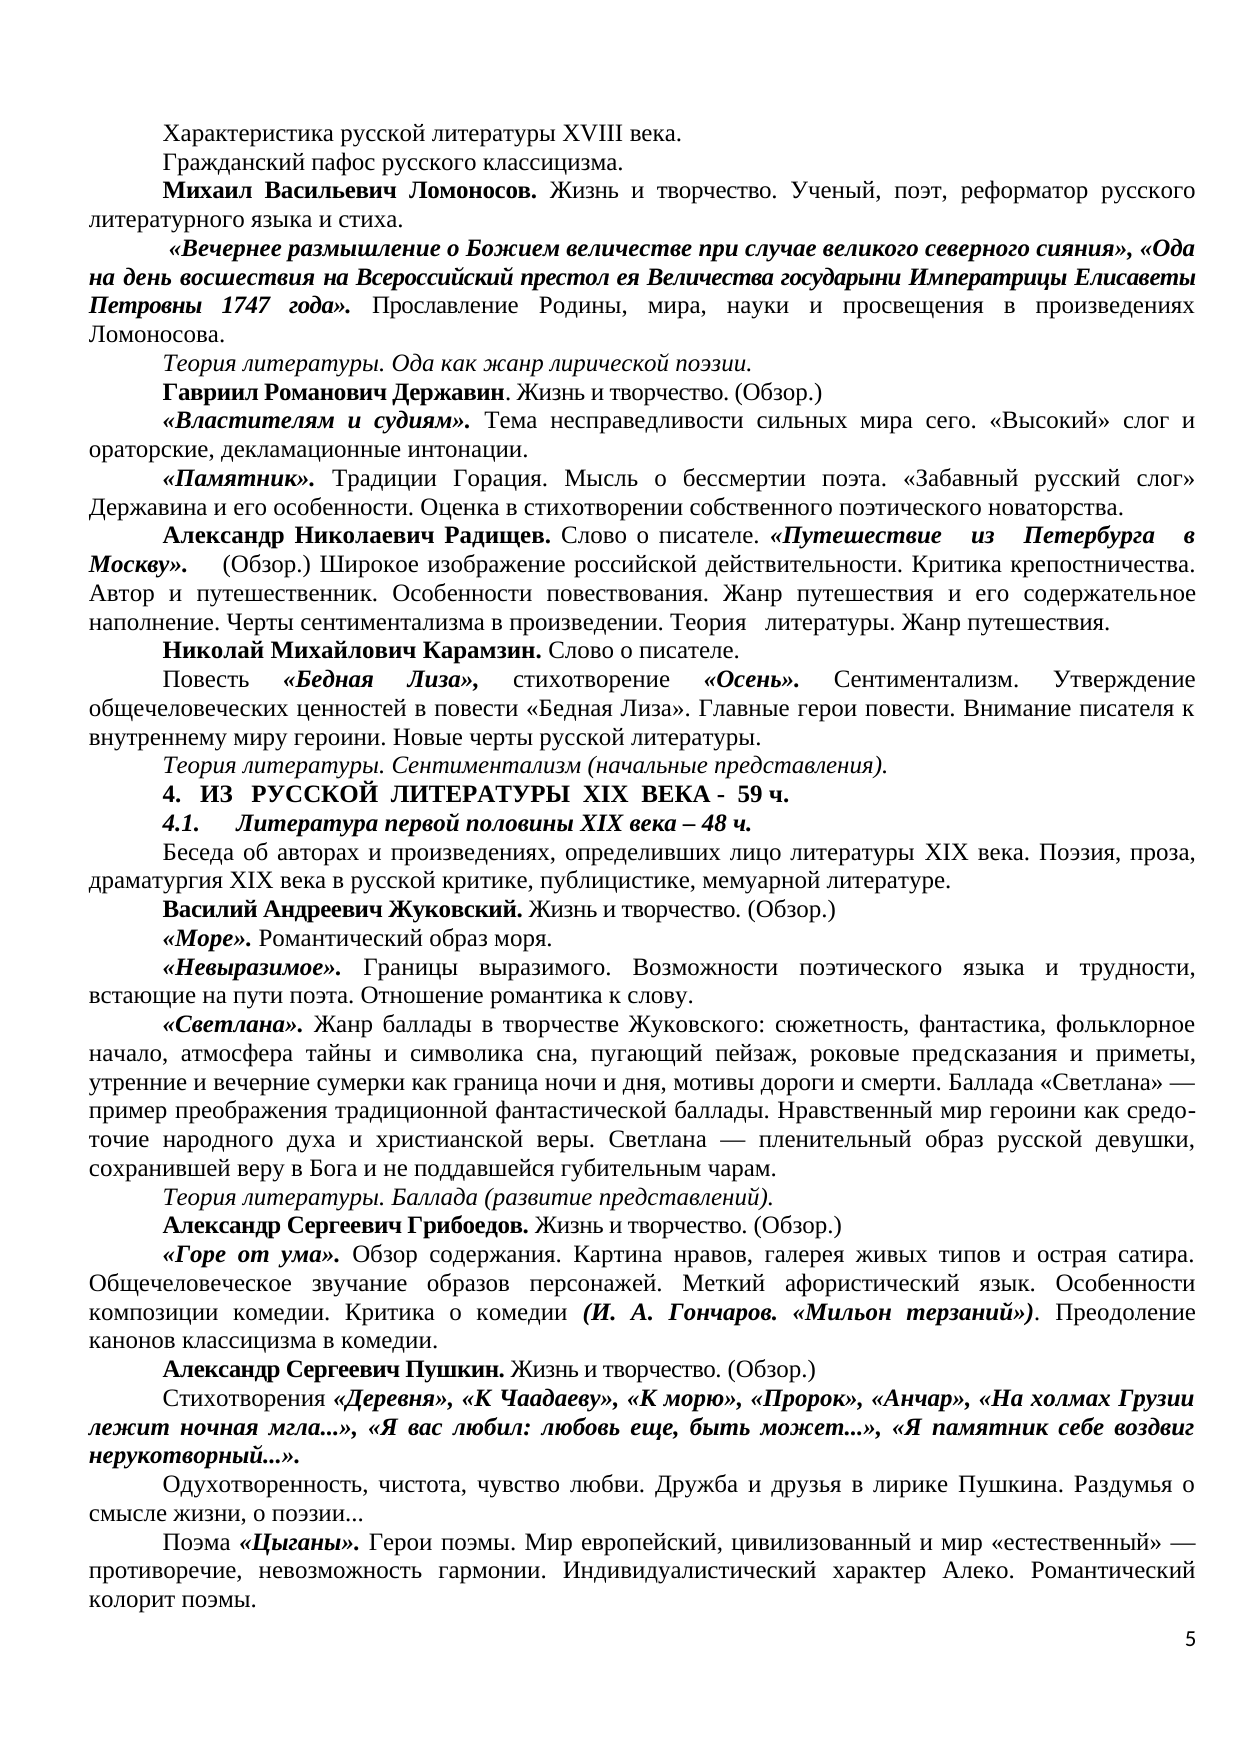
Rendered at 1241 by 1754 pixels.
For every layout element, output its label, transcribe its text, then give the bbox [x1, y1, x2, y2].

text «Властителям и судиям». Тема несправедливости сильных мира сего. «Высокий» слог и ораторские, декламационные интонации. [89, 406, 1196, 463]
text Повесть «Бедная Лиза», стихотворение «Осень». Сентиментализм. Утверждение общечеловеческих ценностей в повести «Бедная Лиза». Главные герои повести. Внимание писателя к внутреннему миру героини. Новые черты русской литературы. [89, 664, 1196, 751]
text Теория литературы. Баллада (развитие представлений). [89, 1182, 1196, 1211]
text Одухотворенность, чистота, чувство любви. Дружба и друзья в лирике Пушкина. Раздумья о смысле жизни, о поэзии... [89, 1469, 1196, 1527]
text «Памятник». Традиции Горация. Мысль о бессмертии поэта. «Забавный русский слог» Державина и его особенности. Оценка в стихотворении собственного поэтического новаторства. [89, 463, 1196, 521]
text Теория литературы. Ода как жанр лирической поэзии. [89, 348, 1196, 377]
text «Вечернее размышление о Божием величестве при случае великого северного сияния», «Ода на день восшествия на Всероссийский престол ея Величества государыни Императрицы Елисаветы Петровны 1747 года». Прославление Родины, мира, науки и просвещения в произведениях Ломоносова. [89, 233, 1196, 348]
text «Светлана». Жанр баллады в творчестве Жуковского: сюжетность, фантастика, фольклорное начало, атмосфера тайны и символика сна, пугающий пейзаж, роковые предсказания и приметы, утренние и вечерние сумерки как граница ночи и дня, мотивы дороги и смерти. Баллада «Светлана» — пример преображения традиционной фантастической баллады. Нравственный мир героини как средоточие народного духа и христианской веры. Светлана — пленительный образ русской девушки, сохранившей веру в Бога и не поддавшейся губительным чарам. [89, 1009, 1196, 1182]
text Гавриил Романович Державин. Жизнь и творчество. (Обзор.) [89, 377, 1196, 406]
text «Горе от ума». Обзор содержания. Картина нравов, галерея живых типов и острая сатира. Общечеловеческое звучание образов персонажей. Меткий афористический язык. Особенности композиции комедии. Критика о комедии (И. А. Гончаров. «Мильон терзаний»). Преодоление канонов классицизма в комедии. [89, 1239, 1196, 1354]
text Александр Николаевич Радищев. Слово о писателе. «Путешествие из Петербурга в Москву». (Обзор.) Широкое изображение российской действительности. Критика крепостничества. Автор и путешественник. Особенности повествования. Жанр путешествия и его содержательное наполнение. Черты сентиментализма в произведении. Теория литературы. Жанр путешествия. [89, 521, 1196, 636]
list Литература первой половины XIX века – 48 ч. [162, 808, 1196, 837]
text Беседа об авторах и произведениях, определивших лицо литературы XIX века. Поэзия, проза, драматургия XIX века в русской критике, публицистике, мемуарной литературе. [89, 837, 1196, 894]
text Стихотворения «Деревня», «К Чаадаеву», «К морю», «Пророк», «Анчар», «На холмах Грузии лежит ночная мгла...», «Я вас любил: любовь еще, быть может...», «Я памятник себе воздвиг нерукотворный...». [89, 1383, 1196, 1469]
text Теория литературы. Сентиментализм (начальные представления). [89, 751, 1196, 779]
list ИЗ РУССКОЙ ЛИТЕРАТУРЫ XIX ВЕКА - 59 ч. [162, 779, 1196, 808]
text Поэма «Цыганы». Герои поэмы. Мир европейский, цивилизованный и мир «естественный» — противоречие, невозможность гармонии. Индивидуалистический характер Алеко. Романтический колорит поэмы. [89, 1527, 1196, 1613]
text Характеристика русской литературы XVIII века. [89, 118, 1196, 147]
text Василий Андреевич Жуковский. Жизнь и творчество. (Обзор.) [89, 894, 1196, 923]
text Николай Михайлович Карамзин. Слово о писателе. [89, 636, 1196, 664]
text «Невыразимое». Границы выразимого. Возможности поэтического языка и трудности, встающие на пути поэта. Отношение романтика к слову. [89, 952, 1196, 1009]
text Гражданский пафос русского классицизма. [89, 147, 1196, 176]
text Михаил Васильевич Ломоносов. Жизнь и творчество. Ученый, поэт, реформатор русского литературного языка и стиха. [89, 176, 1196, 233]
text Александр Сергеевич Грибоедов. Жизнь и творчество. (Обзор.) [89, 1211, 1196, 1239]
text «Море». Романтический образ моря. [89, 923, 1196, 952]
text Александр Сергеевич Пушкин. Жизнь и творчество. (Обзор.) [89, 1354, 1196, 1383]
